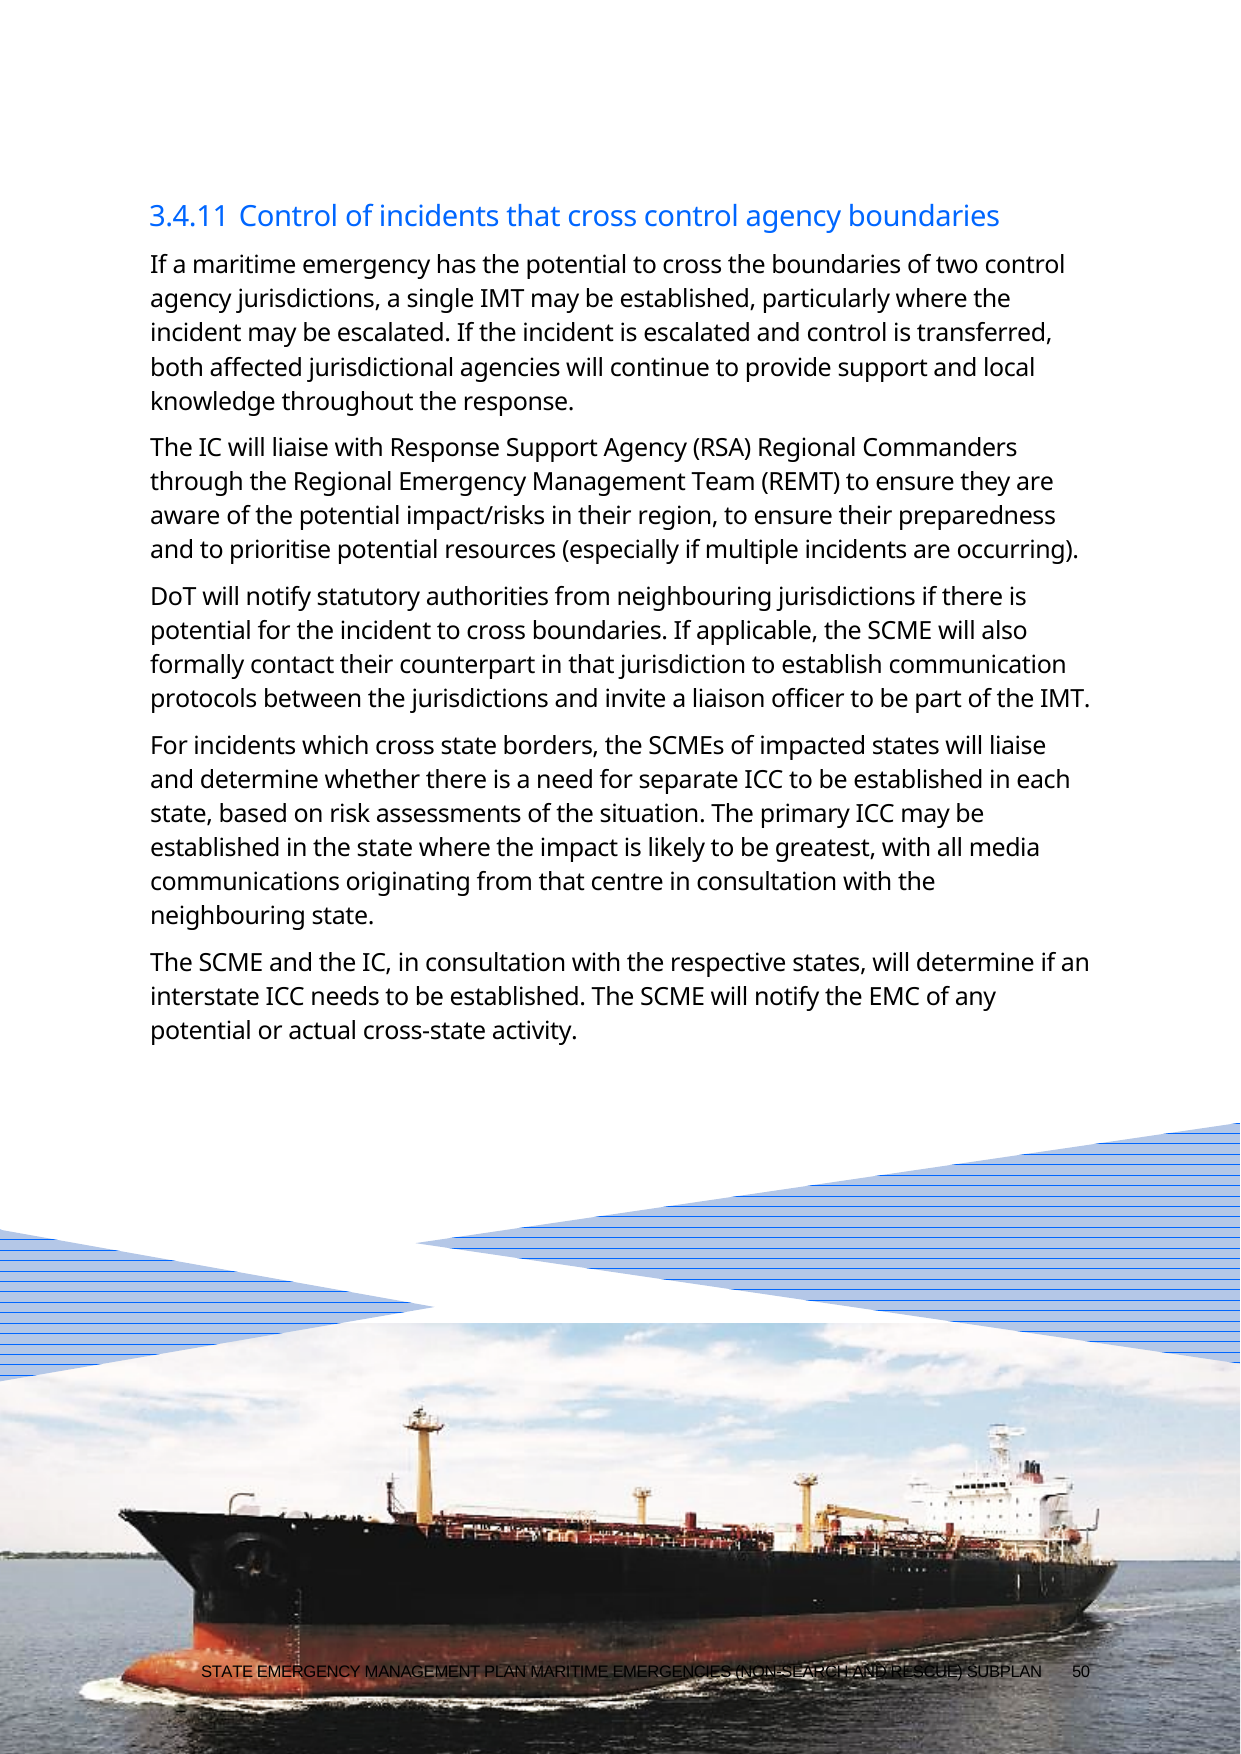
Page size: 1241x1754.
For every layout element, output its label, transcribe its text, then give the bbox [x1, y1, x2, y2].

text For incidents which cross state borders, the SCMEs of impacted states will liaise and determine whether there is a need for separate ICC to be established in each state, based on risk assessments of the situation. The primary ICC may be established in the state where the impact is likely to be greatest, with all media communications originating from that centre in consultation with the neighbouring state. [150, 727, 1090, 932]
picture [0, 1323, 1241, 1754]
text The IC will liaise with Response Support Agency (RSA) Regional Commanders through the Regional Emergency Management Team (REMT) to ensure they are aware of the potential impact/risks in their region, to ensure their preparedness and to prioritise potential resources (especially if multiple incidents are occurring). [150, 430, 1090, 566]
text The SCME and the IC, in consultation with the respective states, will determine if an interstate ICC needs to be established. The SCME will notify the EMC of any potential or actual cross-state activity. [150, 944, 1090, 1046]
text If a maritime emergency has the potential to cross the boundaries of two control agency jurisdictions, a single IMT may be established, particularly where the incident may be escalated. If the incident is escalated and control is transferred, both affected jurisdictional agencies will continue to provide support and local knowledge throughout the response. [150, 247, 1090, 417]
text DoT will notify statutory authorities from neighbouring jurisdictions if there is potential for the incident to cross boundaries. If applicable, the SCME will also formally contact their counterpart in that jurisdiction to establish communication protocols between the jurisdictions and invite a liaison officer to be part of the IMT. [150, 578, 1090, 715]
subtitle 3.4.11 Control of incidents that cross control agency boundaries [149, 195, 1090, 234]
